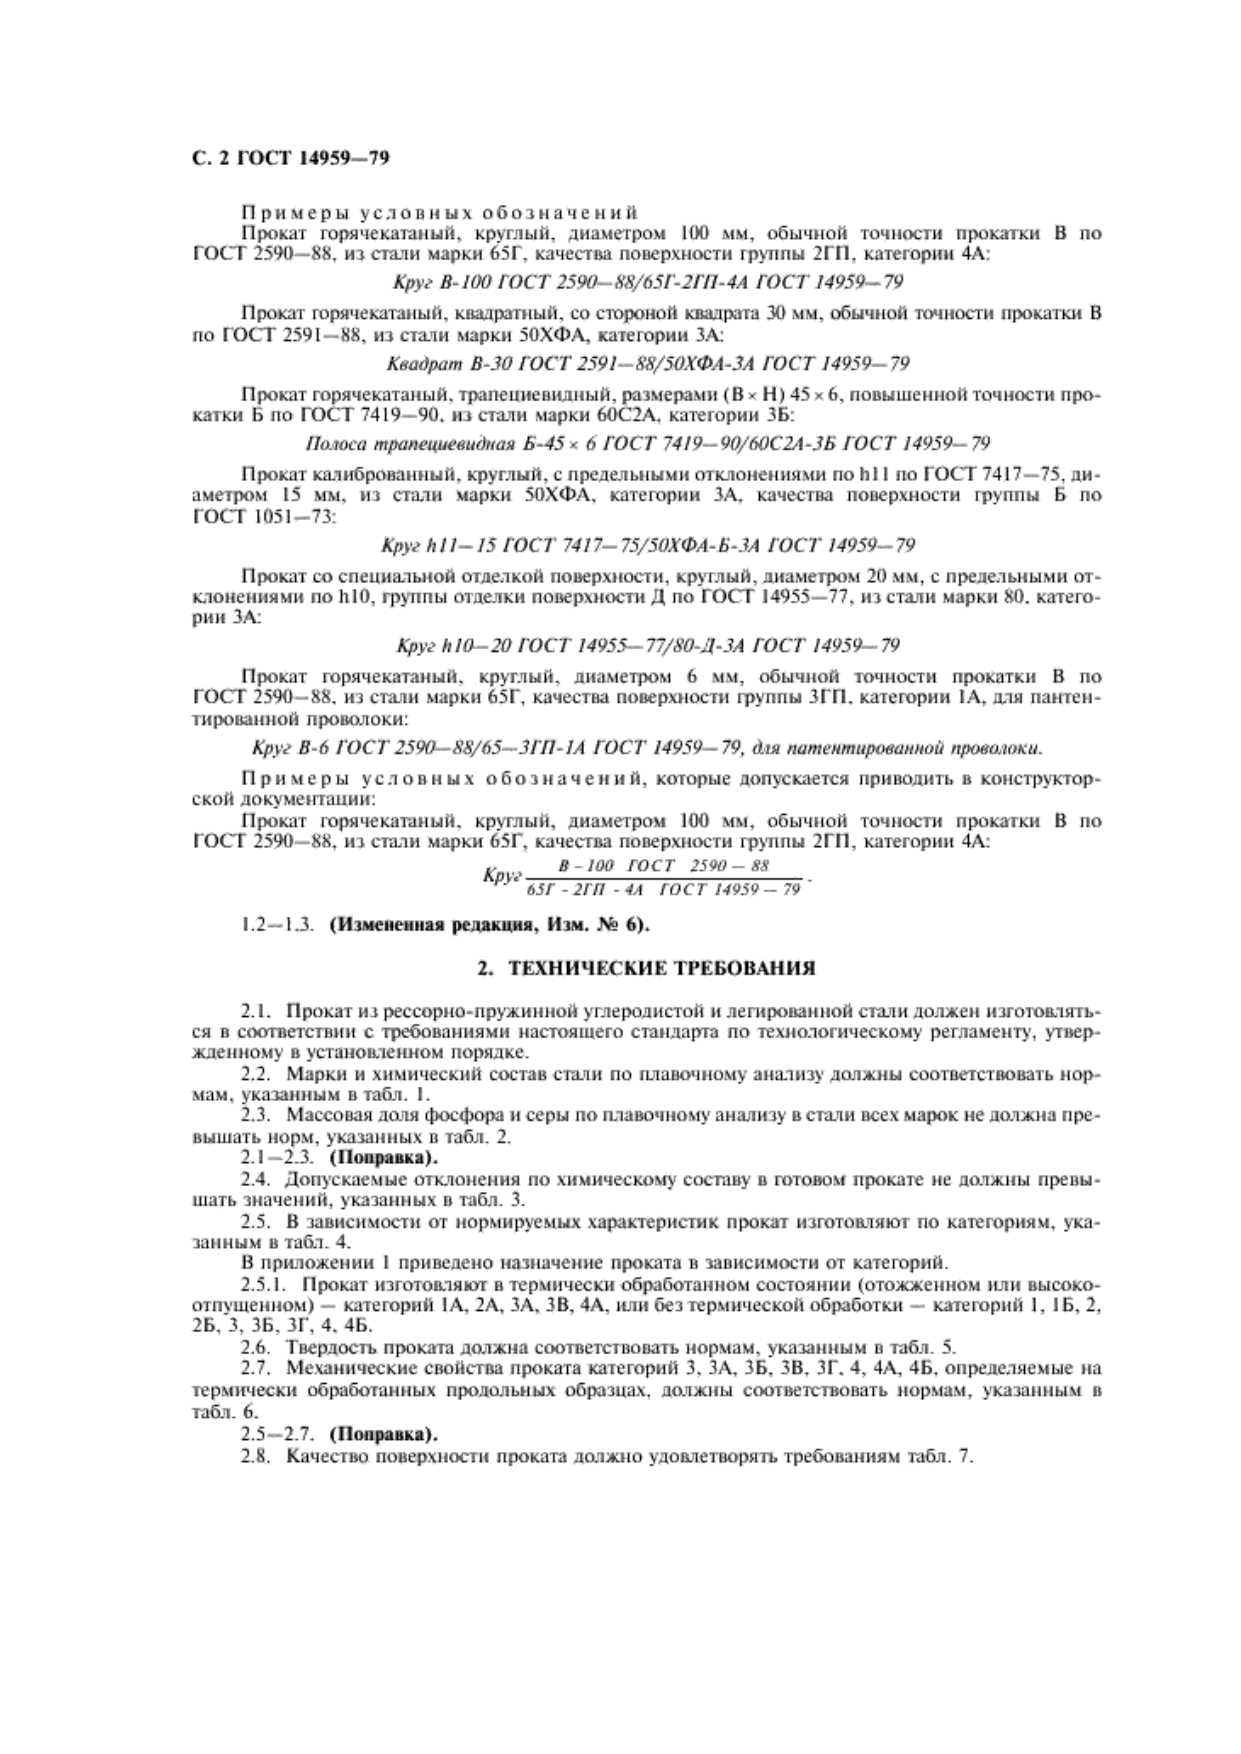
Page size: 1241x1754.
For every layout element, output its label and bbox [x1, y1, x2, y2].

picture [59, 41, 1182, 1631]
